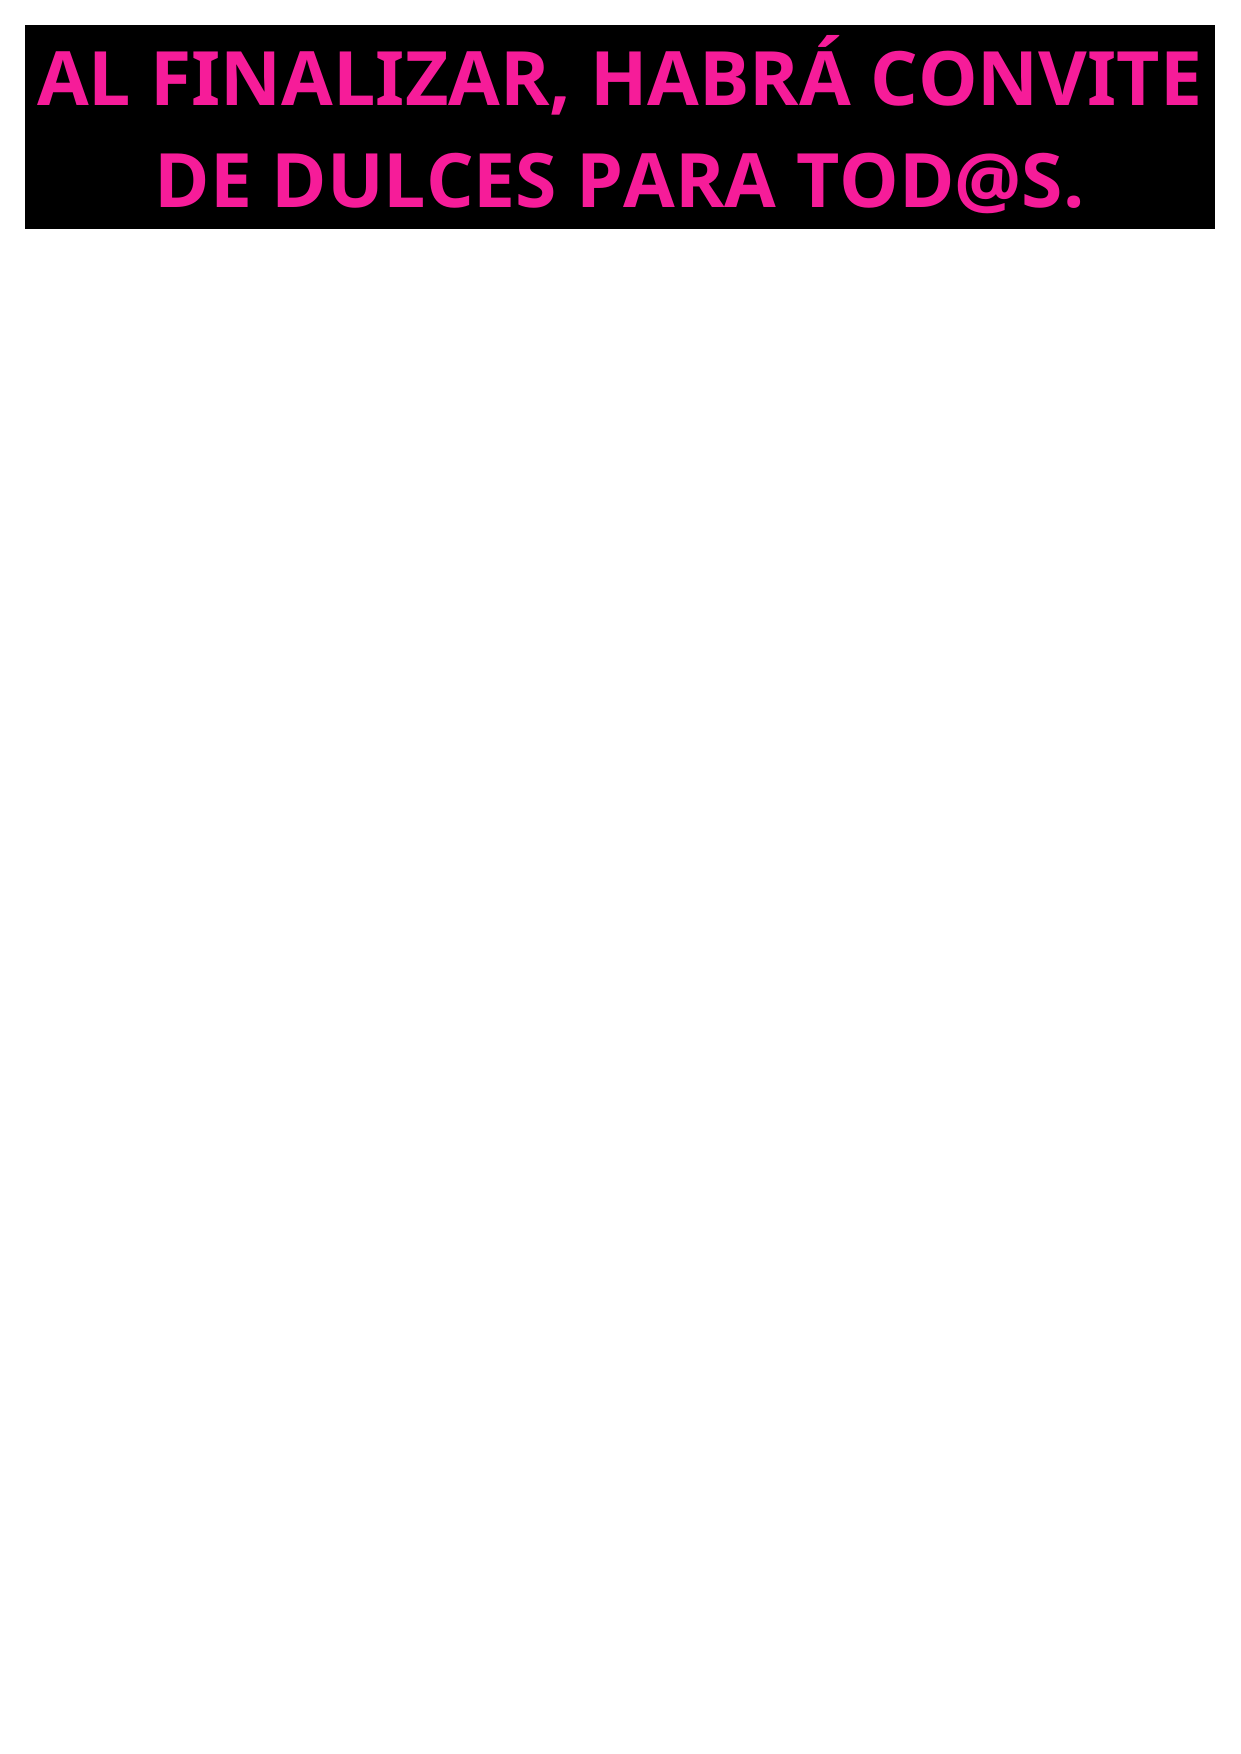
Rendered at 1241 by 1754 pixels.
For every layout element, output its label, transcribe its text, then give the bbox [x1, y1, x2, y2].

text AL FINALIZAR, HABRÁ CONVITE DE DULCES PARA TOD@S. [25, 25, 1215, 229]
